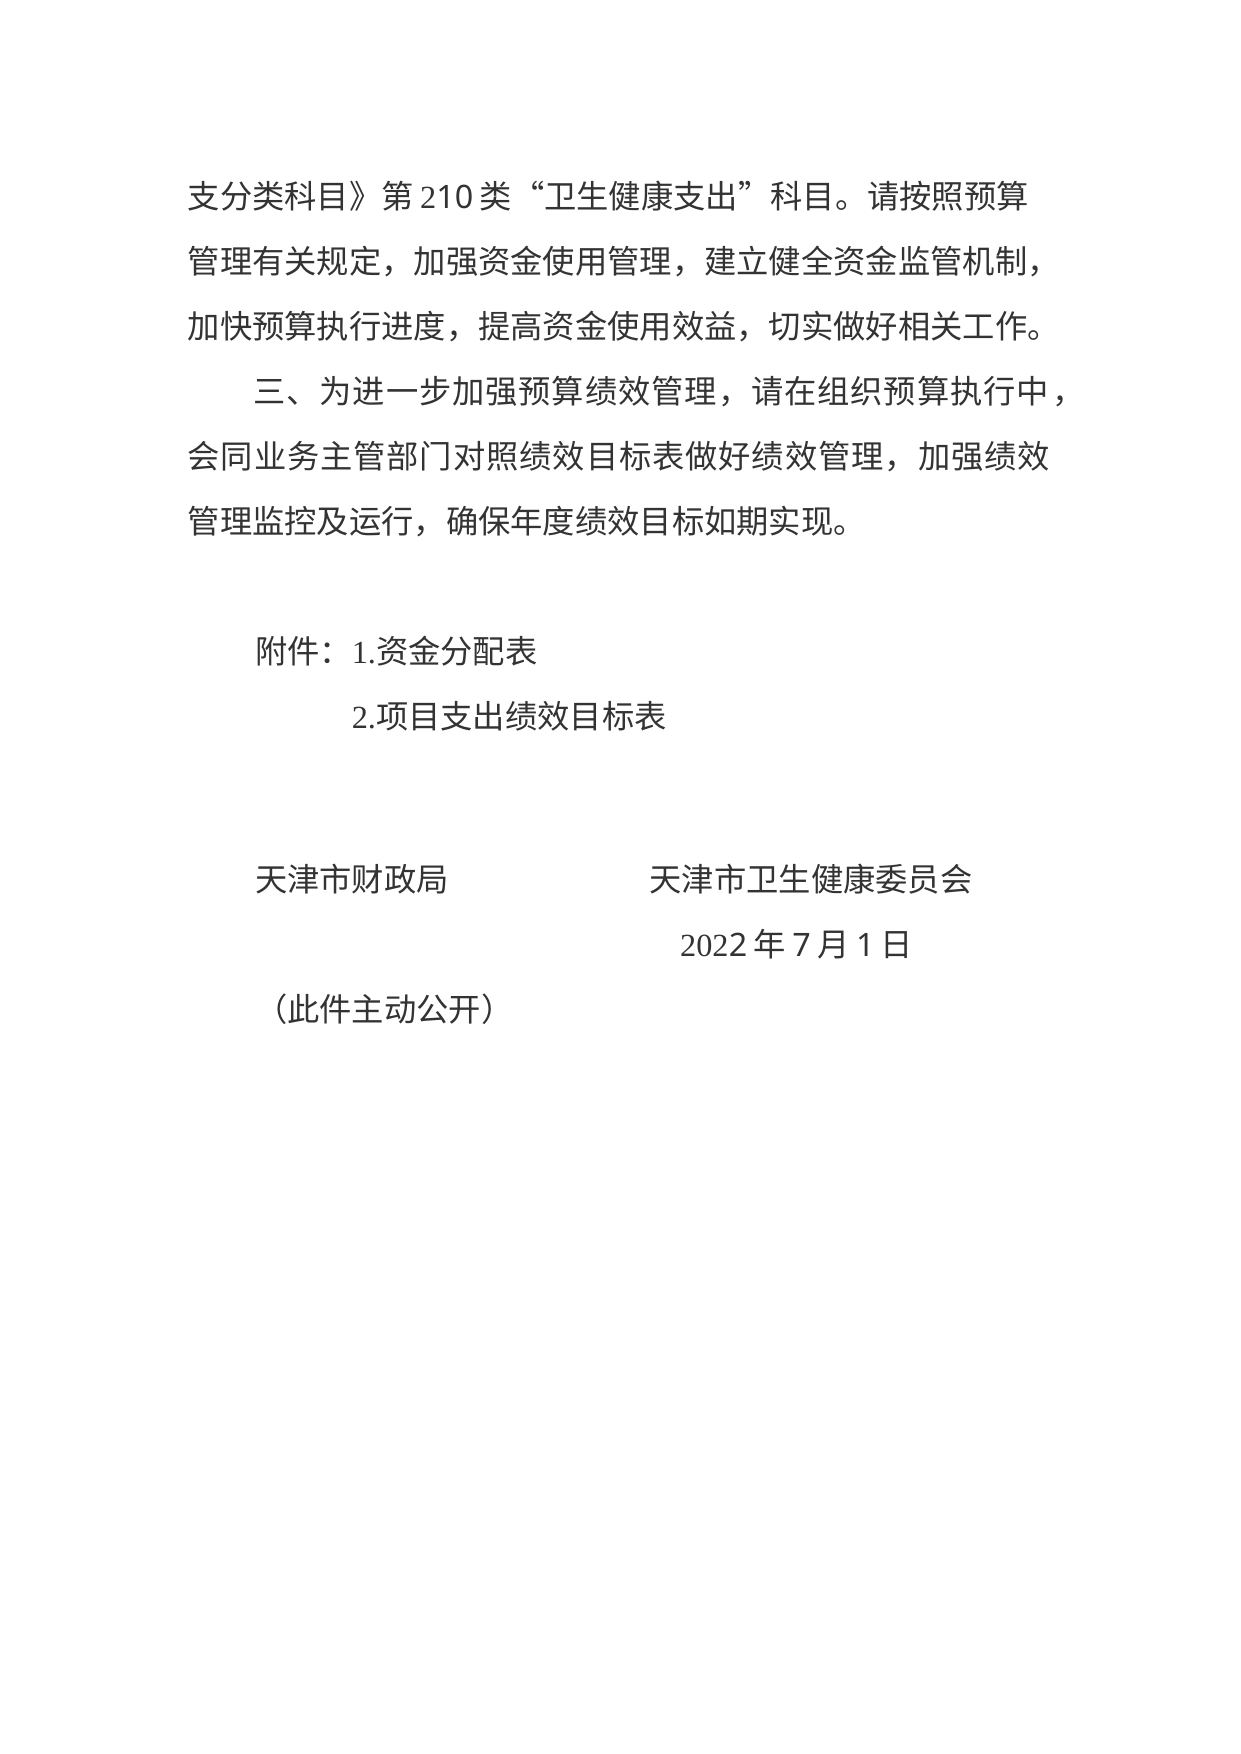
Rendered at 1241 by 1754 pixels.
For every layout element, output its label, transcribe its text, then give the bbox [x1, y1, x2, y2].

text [187, 162, 1053, 357]
text 附件：1.资金分配表 [187, 617, 1053, 682]
text （此件主动公开） [187, 974, 1053, 1039]
text 三、为进一步加强预算绩效管理，请在组织预算执行中，会同业务主管部门对照绩效目标表做好绩效管理，加强绩效管理监控及运行，确保年度绩效目标如期实现。 [187, 357, 1053, 552]
text 2022年7月1日 [187, 909, 986, 974]
text 天津市财政局 天津市卫生健康委员会 [187, 844, 1053, 909]
text 2.项目支出绩效目标表 [187, 682, 1053, 747]
